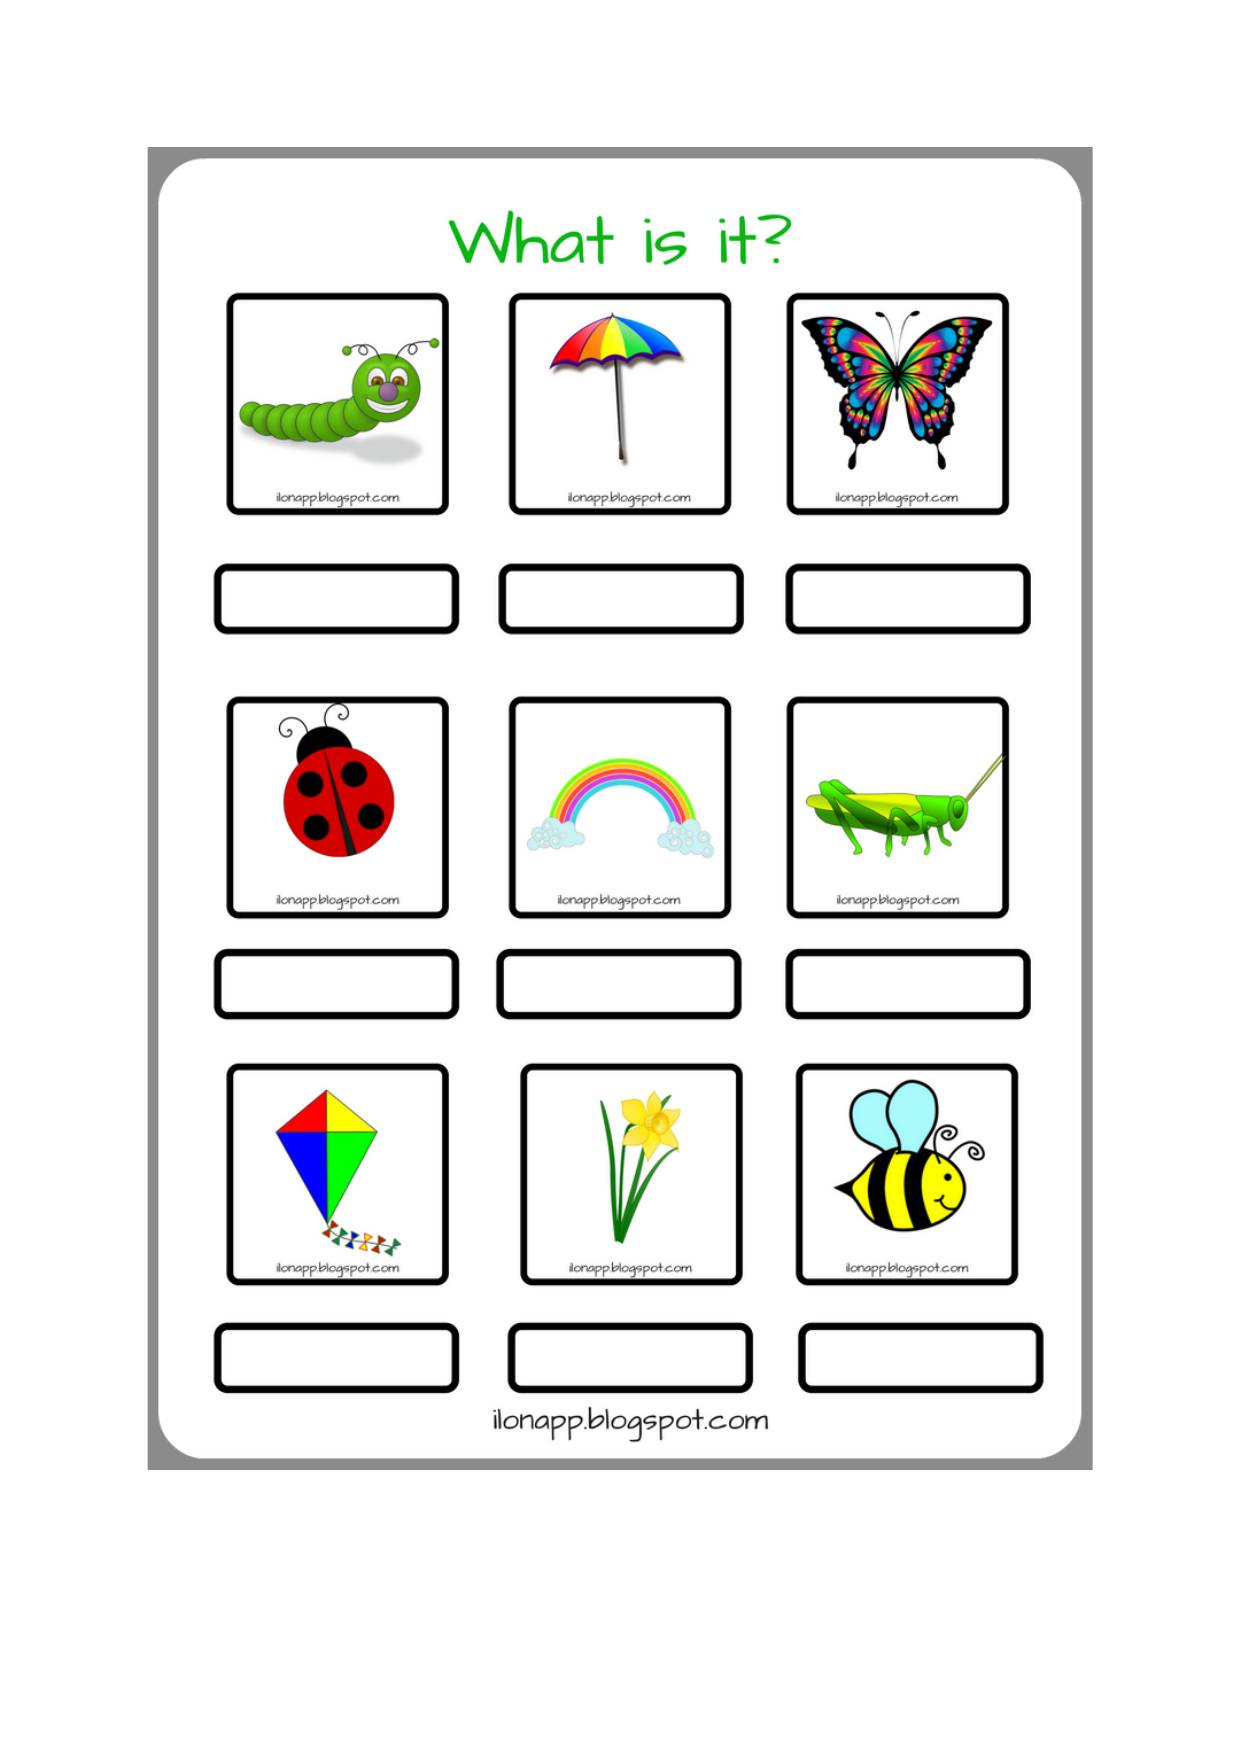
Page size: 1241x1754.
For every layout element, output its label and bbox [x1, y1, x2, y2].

picture [147, 147, 1093, 1470]
